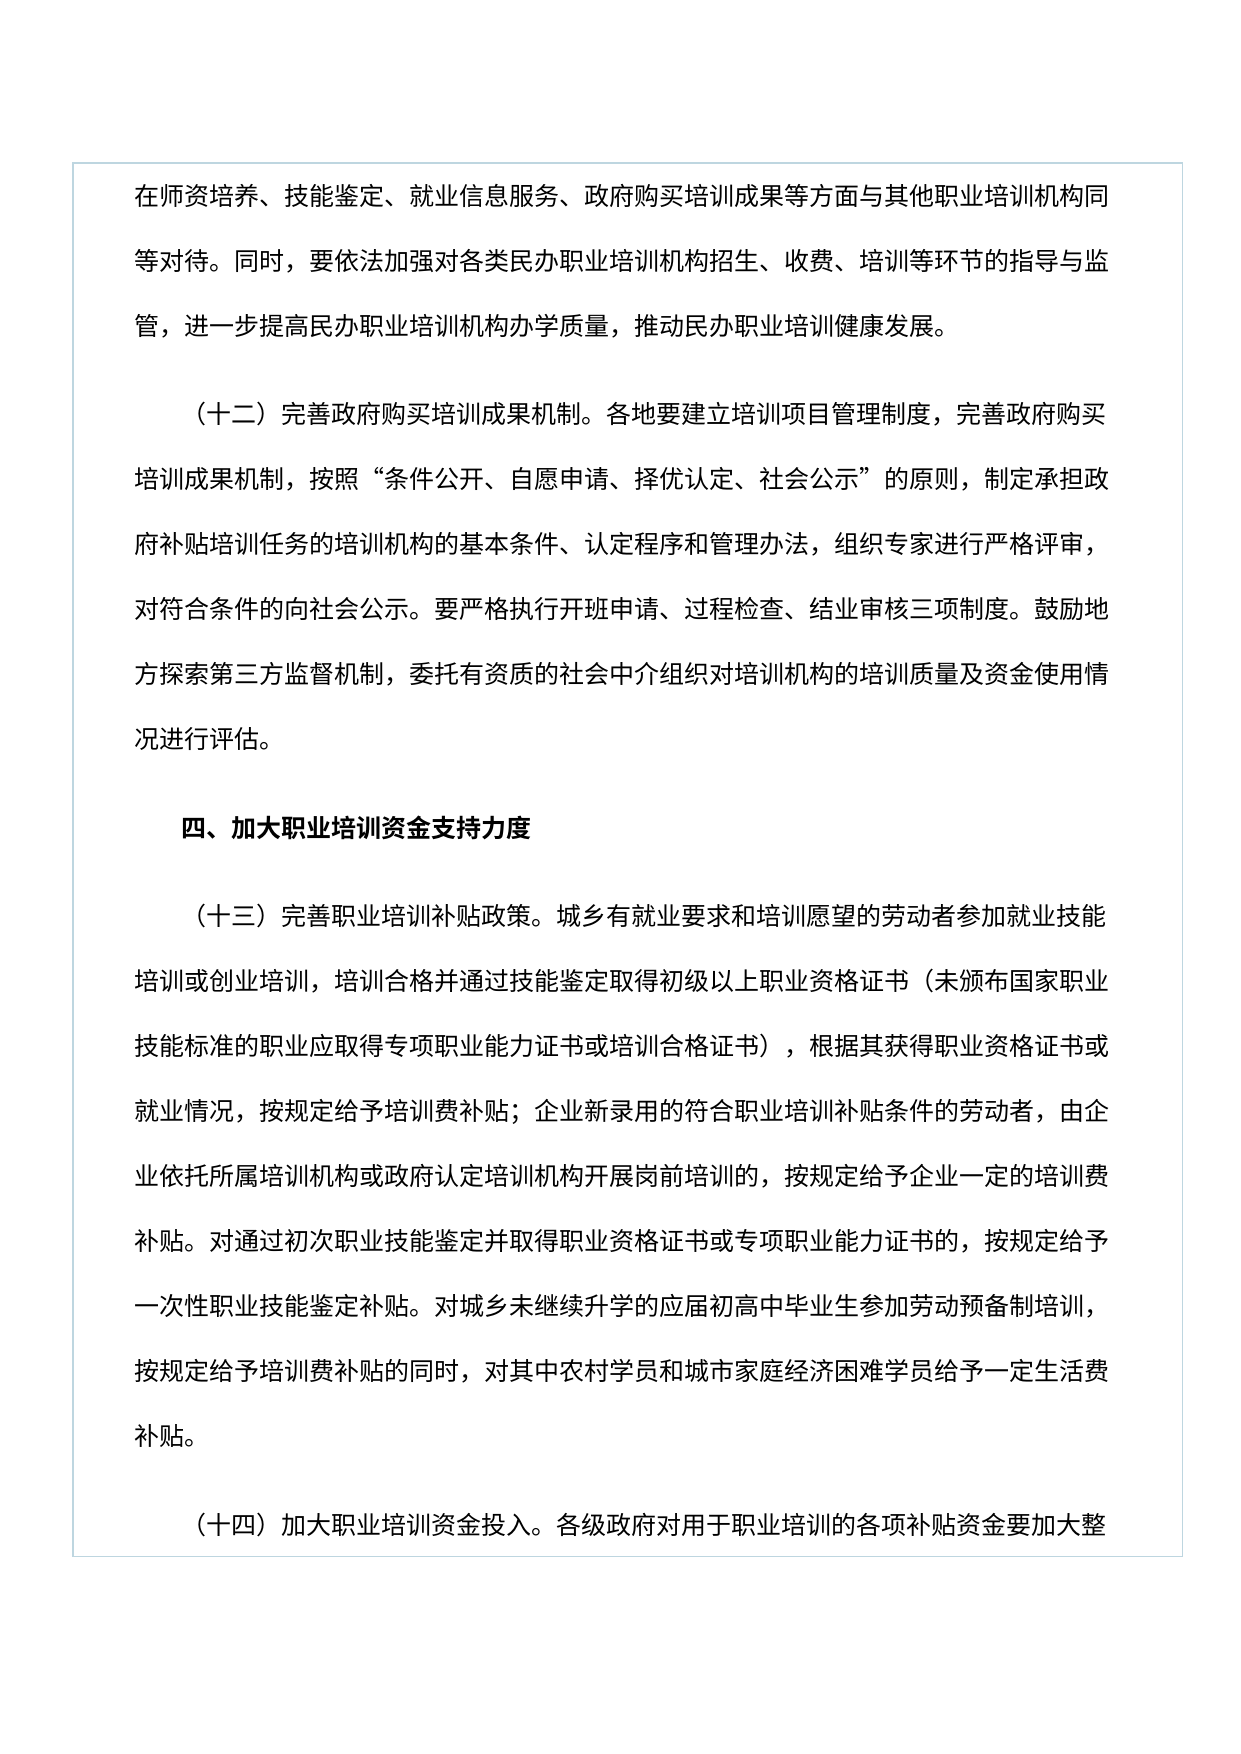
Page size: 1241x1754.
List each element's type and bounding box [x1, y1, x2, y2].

table_cell [74, 164, 1182, 1556]
